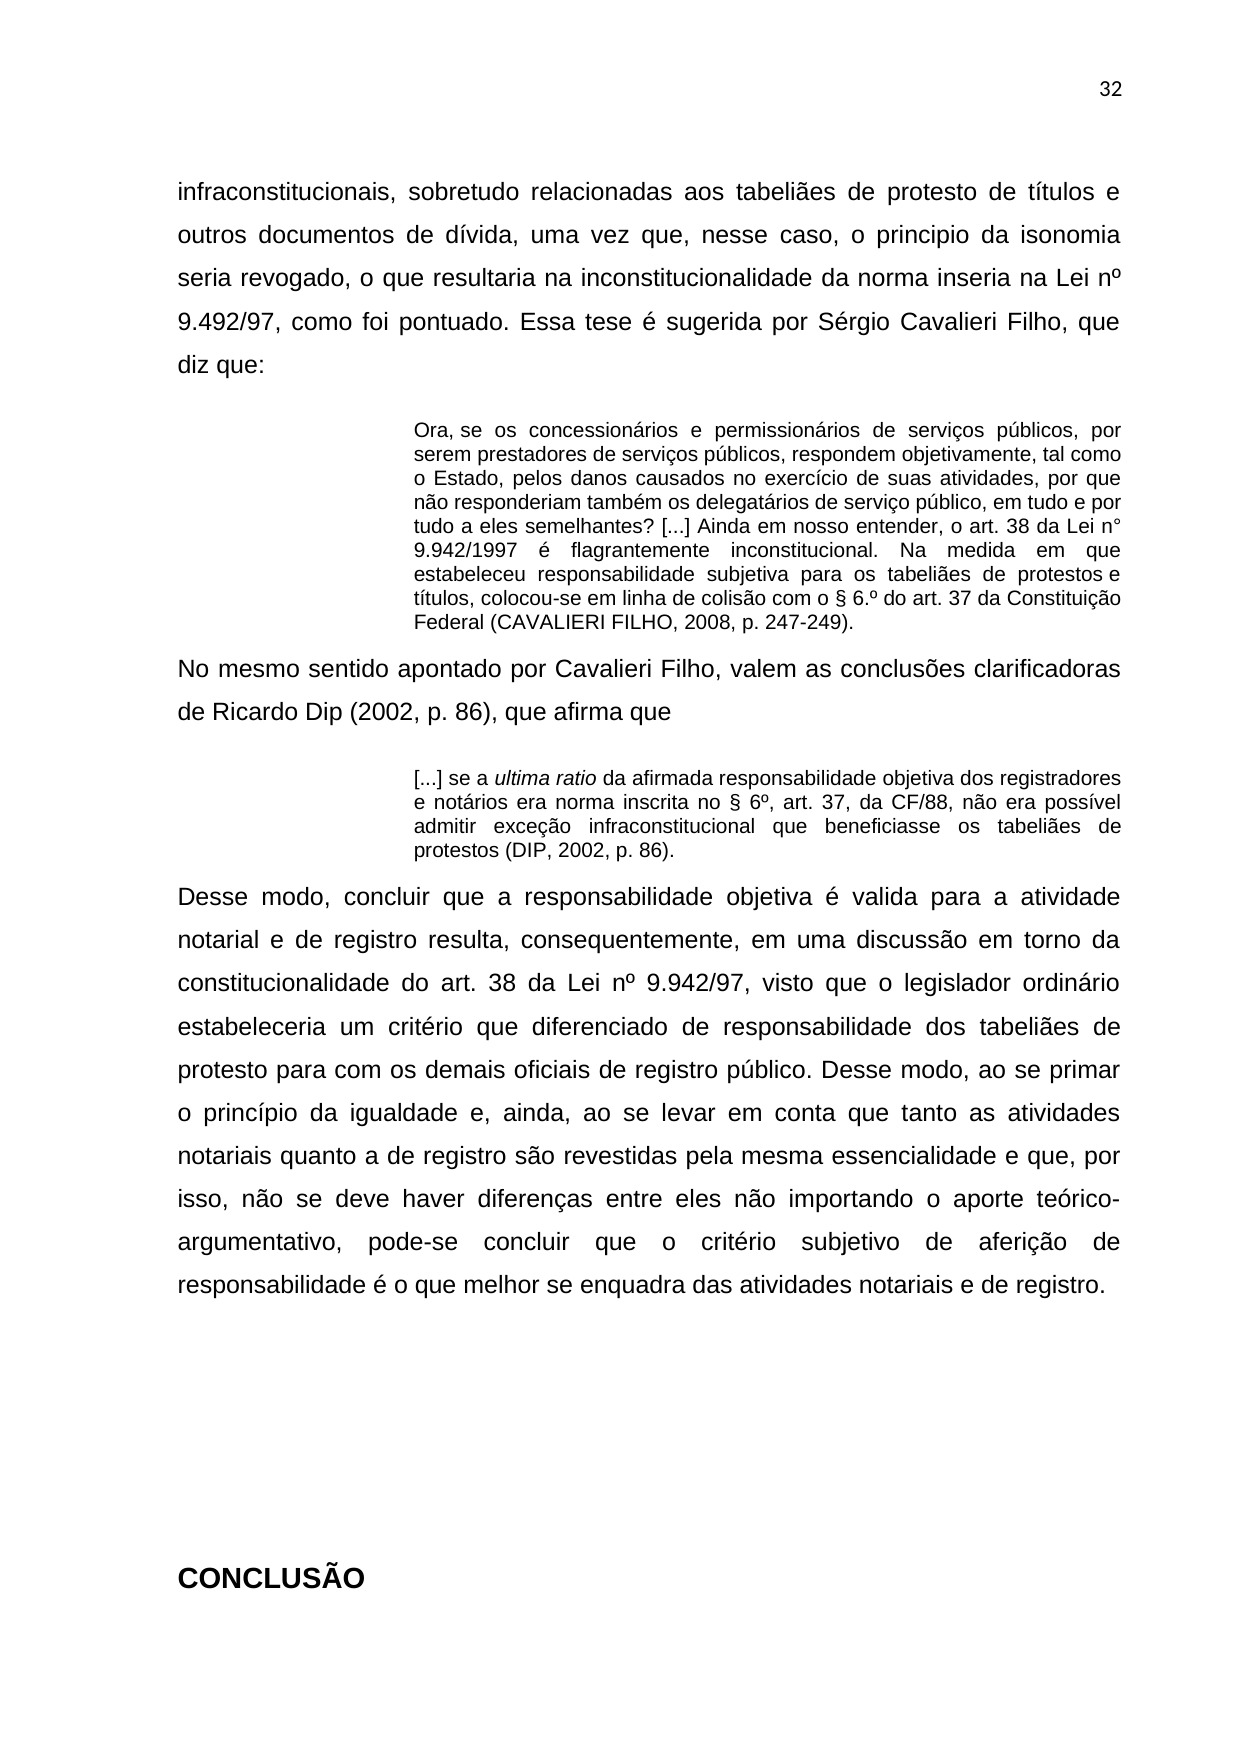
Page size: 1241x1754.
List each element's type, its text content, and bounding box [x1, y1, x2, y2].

text [...] se a ultima ratio da afirmada responsabilidade objetiva dos registradores e notários era norma inscrita no § 6º, art. 37, da CF/88, não era possível admitir exceção infraconstitucional que beneficiasse os tabeliães de protestos (DIP, 2002, p. 86). [413, 766, 1122, 861]
text Ora, se os concessionários e permissionários de serviços públicos, por serem prestadores de serviços públicos, respondem objetivamente, tal como o Estado, pelos danos causados no exercício de suas atividades, por que não responderiam também os delegatários de serviço público, em tudo e por tudo a eles semelhantes? [...] Ainda em nosso entender, o art. 38 da Lei n° 9.942/1997 é flagrantemente inconstitucional. Na medida em que estabeleceu responsabilidade subjetiva para os tabeliães de protestos e títulos, colocou-se em linha de colisão com o § 6.º do art. 37 da Constituição Federal (CAVALIERI FILHO, 2008, p. 247-249). [413, 418, 1122, 633]
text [177, 177, 1122, 378]
text CONCLUSÃO [177, 1561, 1122, 1594]
text No mesmo sentido apontado por Cavalieri Filho, valem as conclusões clarificadoras de Ricardo Dip (2002, p. 86), que afirma que [177, 654, 1122, 726]
text Desse modo, concluir que a responsabilidade objetiva é valida para a atividade notarial e de registro resulta, consequentemente, em uma discussão em torno da constitucionalidade do art. 38 da Lei nº 9.942/97, visto que o legislador ordinário estabeleceria um critério que diferenciado de responsabilidade dos tabeliães de protesto para com os demais oficiais de registro público. Desse modo, ao se primar o princípio da igualdade e, ainda, ao se levar em conta que tanto as atividades notariais quanto a de registro são revestidas pela mesma essencialidade e que, por isso, não se deve haver diferenças entre eles não importando o aporte teórico-argumentativo, pode-se concluir que o critério subjetivo de aferição de responsabilidade é o que melhor se enquadra das atividades notariais e de registro. [177, 882, 1122, 1299]
